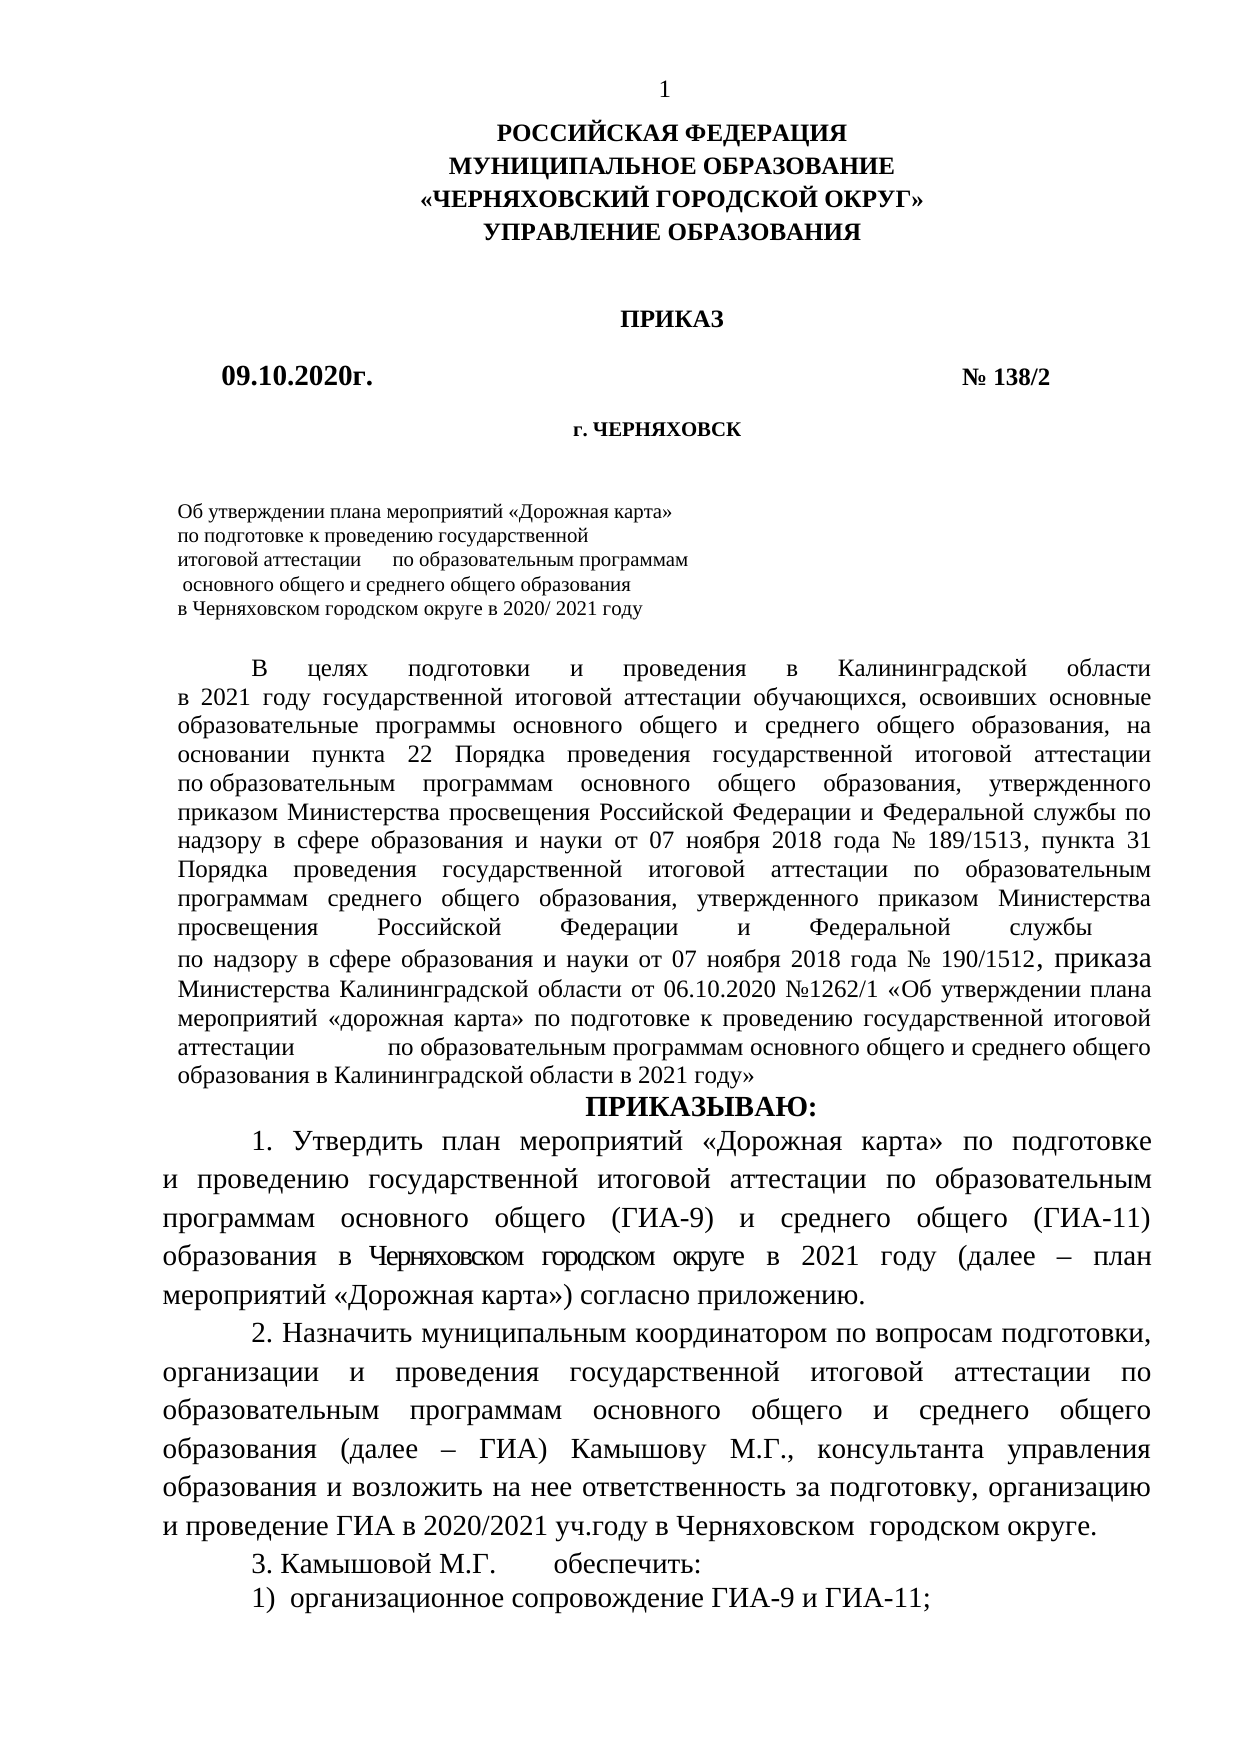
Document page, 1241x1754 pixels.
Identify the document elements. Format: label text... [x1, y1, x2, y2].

list 1) организационное сопровождение ГИА-9 и ГИА-11; [177, 1580, 1152, 1614]
text итоговой аттестации по образовательным программам [177, 547, 1152, 571]
table_header РОССИЙСКАЯ ФЕДЕРАЦИЯ МУНИЦИПАЛЬНОЕ ОБРАЗОВАНИЕ «ЧЕРНЯХОВСКИЙ ГОРОДСКОЙ ОКРУГ» УПРАВЛЕНИЕ ОБРАЗОВАНИЯ ПРИКАЗ 09.10.2020г. № 138/2 г. ЧЕРНЯХОВСК [163, 118, 1152, 499]
text Об утверждении плана мероприятий «Дорожная карта» [177, 499, 1152, 523]
text основного общего и среднего общего образования [177, 571, 1152, 596]
list 3. Камышовой М.Г. обеспечить: [177, 1547, 1152, 1580]
text по подготовке к проведению государственной [177, 523, 1152, 547]
text 2. Назначить муниципальным координатором по вопросам подготовки, организации и проведения государственной итоговой аттестации по образовательным программам основного общего и среднего общего образования (далее – ГИА) Камышову М.Г., консультанта управления образования и возложить на нее ответственность за подготовку, организацию и проведение ГИА в 2020/2021 уч.году в Черняховском городском округе. [162, 1315, 1152, 1542]
text В целях подготовки и проведения в Калининградской области в 2021 году государственной итоговой аттестации обучающихся, освоивших основные образовательные программы основного общего и среднего общего образования, на основании пункта 22 Порядка проведения государственной итоговой аттестации по образовательным программам основного общего образования, утвержденного приказом Министерства просвещения Российской Федерации и Федеральной службы по надзору в сфере образования и науки от 07 ноября 2018 года № 189/1513, пункта 31 Порядка проведения государственной итоговой аттестации по образовательным программам среднего общего образования, утвержденного приказом Министерства просвещения Российской Федерации и Федеральной службы по надзору в сфере образования и науки от 07 ноября 2018 года № 190/1512, приказа Министерства Калининградской области от 06.10.2020 №1262/1 «Об утверждении плана мероприятий «дорожная карта» по подготовке к проведению государственной итоговой аттестации по образовательным программам основного общего и среднего общего образования в Калининградской области в 2021 году» [177, 653, 1152, 1089]
text ПРИКАЗЫВАЮ: [162, 1089, 1152, 1123]
text в Черняховском городском округе в 2020/ 2021 году [177, 596, 1152, 619]
text 1. Утвердить план мероприятий «Дорожная карта» по подготовке и проведению государственной итоговой аттестации по образовательным программам основного общего (ГИА-9) и среднего общего (ГИА-11) образования в Черняховском городском округе в 2021 году (далее – план мероприятий «Дорожная карта») согласно приложению. [162, 1123, 1152, 1310]
